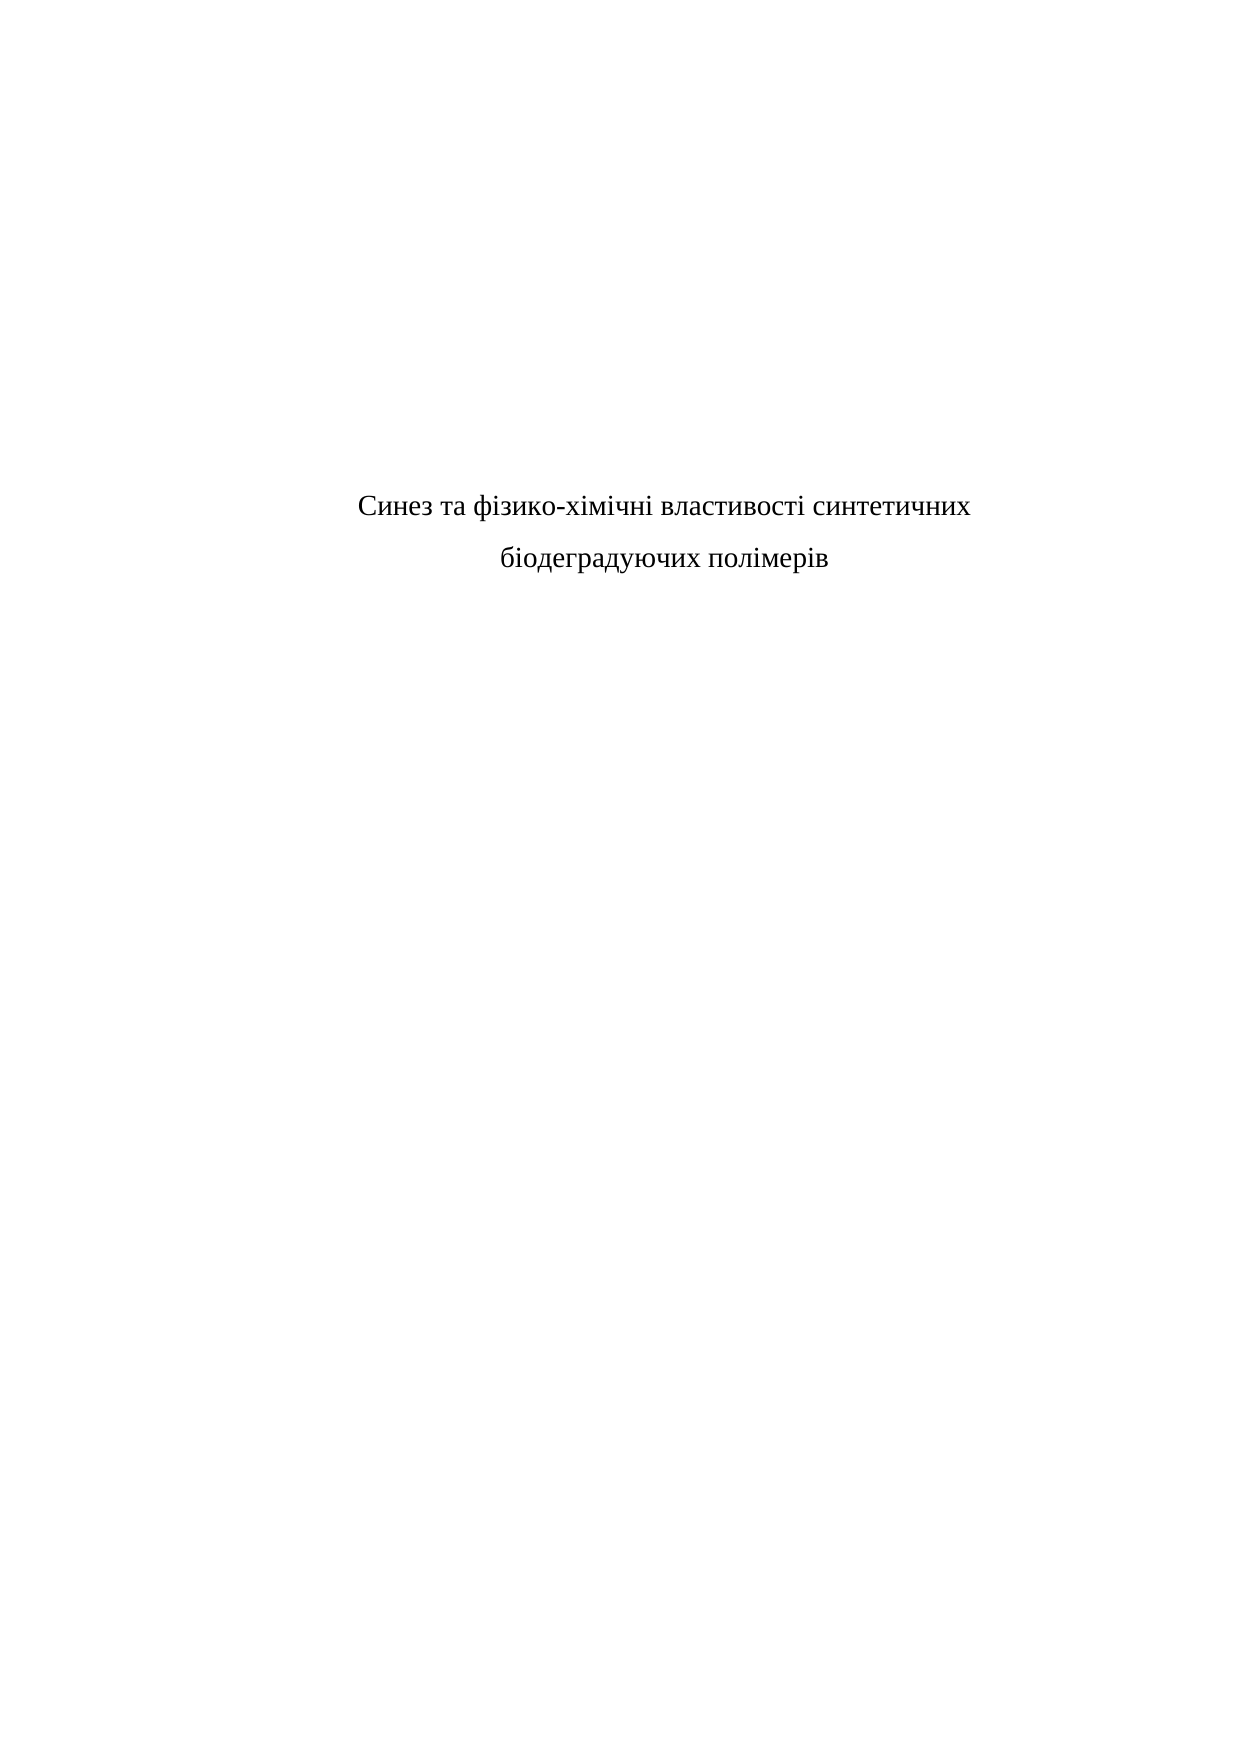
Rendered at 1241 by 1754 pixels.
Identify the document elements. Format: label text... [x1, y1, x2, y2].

text Синез та фізико-хімічні властивості синтетичних [177, 488, 1152, 521]
text біодеградуючих полімерів [177, 541, 1152, 574]
